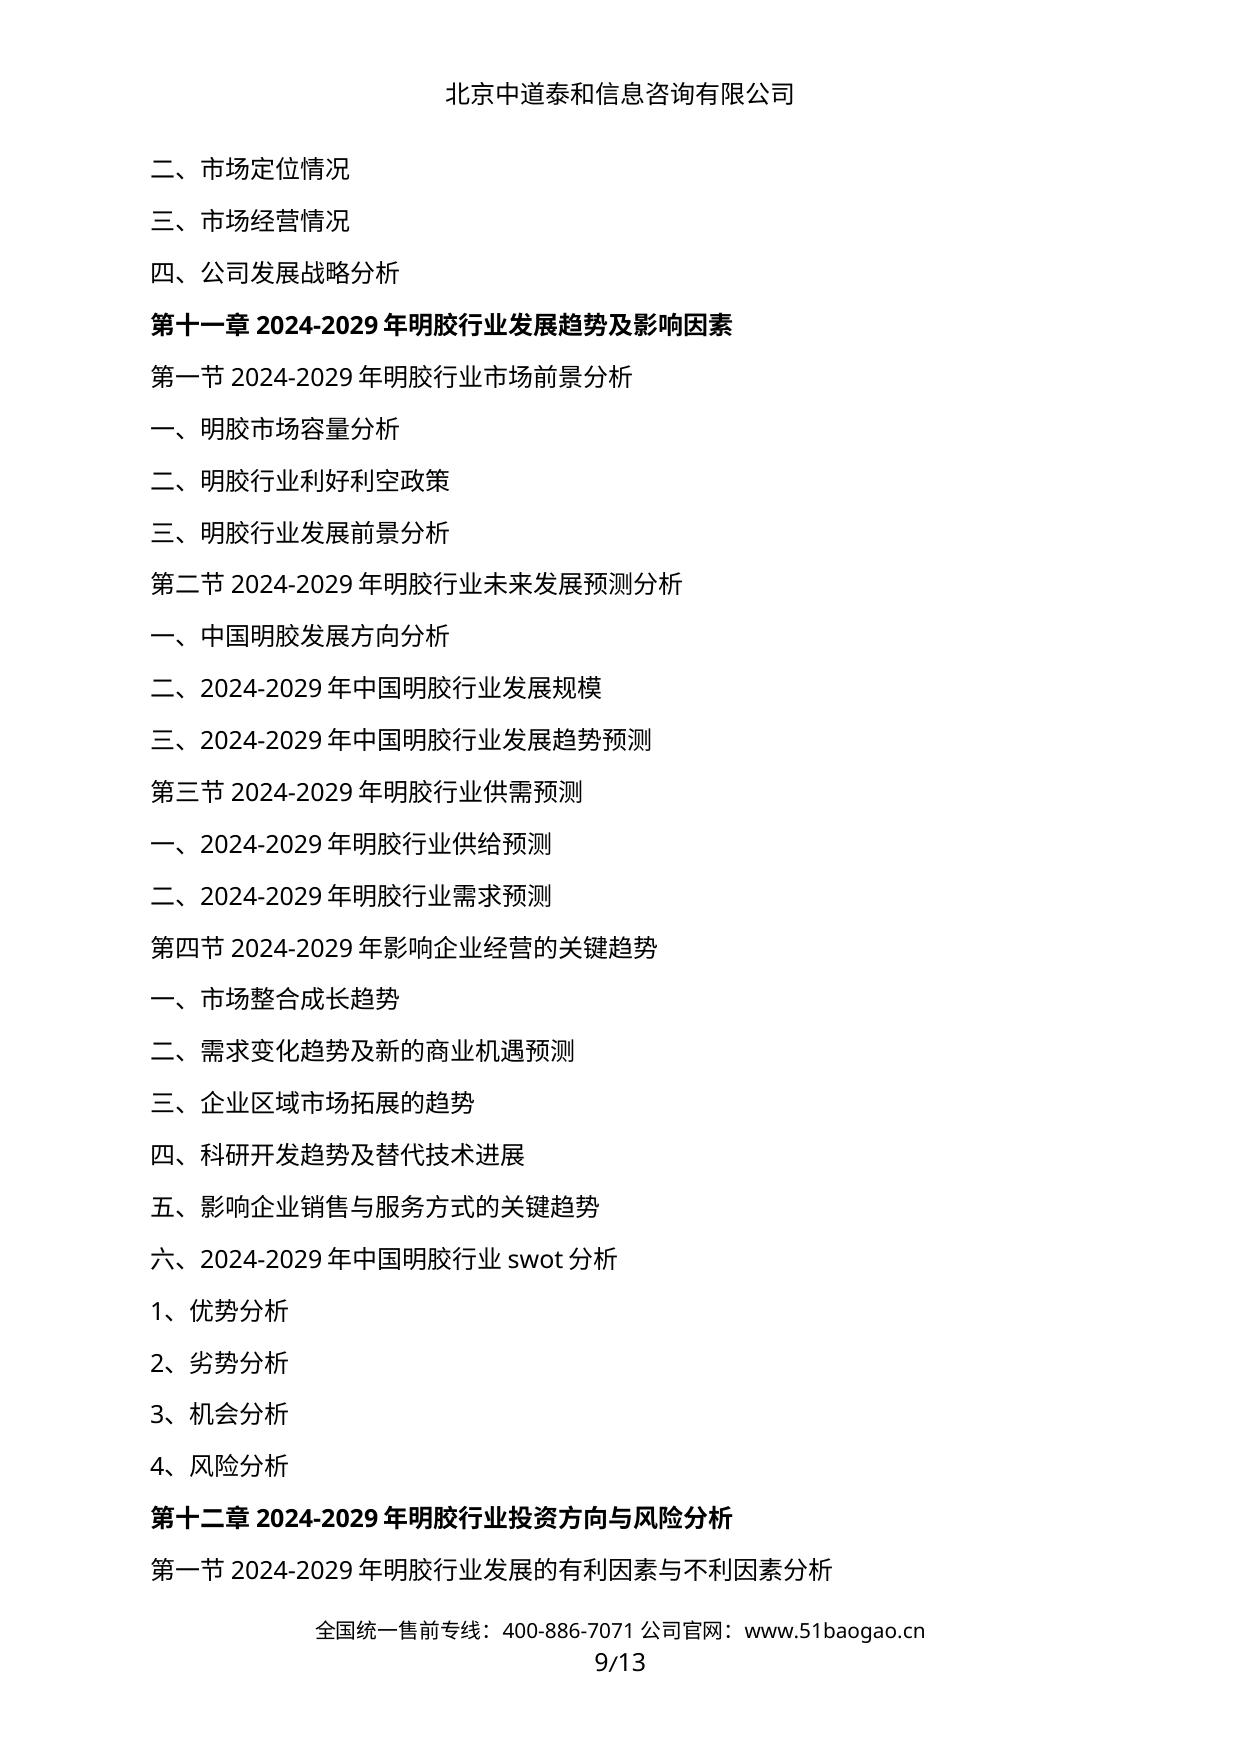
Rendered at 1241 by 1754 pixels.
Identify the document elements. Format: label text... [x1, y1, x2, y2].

text 第十一章 2024-2029年明胶行业发展趋势及影响因素 [150, 306, 1090, 342]
text 3、机会分析 [150, 1395, 1090, 1431]
text 2、劣势分析 [150, 1343, 1090, 1379]
text 一、中国明胶发展方向分析 [150, 617, 1090, 653]
text 第三节 2024-2029年明胶行业供需预测 [150, 772, 1090, 809]
text 二、2024-2029年中国明胶行业发展规模 [150, 669, 1090, 705]
text 二、2024-2029年明胶行业需求预测 [150, 876, 1090, 912]
text 三、市场经营情况 [150, 202, 1090, 238]
text 三、企业区域市场拓展的趋势 [150, 1084, 1090, 1120]
text 第四节 2024-2029年影响企业经营的关键趋势 [150, 928, 1090, 964]
text 三、明胶行业发展前景分析 [150, 513, 1090, 549]
text 六、2024-2029年中国明胶行业swot分析 [150, 1239, 1090, 1276]
text 五、影响企业销售与服务方式的关键趋势 [150, 1187, 1090, 1224]
text 一、明胶市场容量分析 [150, 409, 1090, 446]
text 一、2024-2029年明胶行业供给预测 [150, 824, 1090, 861]
text 三、2024-2029年中国明胶行业发展趋势预测 [150, 721, 1090, 757]
text 二、明胶行业利好利空政策 [150, 461, 1090, 497]
text 第二节 2024-2029年明胶行业未来发展预测分析 [150, 565, 1090, 601]
text 二、需求变化趋势及新的商业机遇预测 [150, 1032, 1090, 1068]
text 4、风险分析 [150, 1447, 1090, 1483]
text 第一节 2024-2029年明胶行业发展的有利因素与不利因素分析 [150, 1551, 1090, 1587]
text 四、公司发展战略分析 [150, 254, 1090, 290]
text 第一节 2024-2029年明胶行业市场前景分析 [150, 357, 1090, 394]
text 一、市场整合成长趋势 [150, 980, 1090, 1016]
text 1、优势分析 [150, 1291, 1090, 1327]
text 四、科研开发趋势及替代技术进展 [150, 1136, 1090, 1172]
text 二、市场定位情况 [150, 150, 1090, 186]
text 第十二章 2024-2029年明胶行业投资方向与风险分析 [150, 1499, 1090, 1535]
